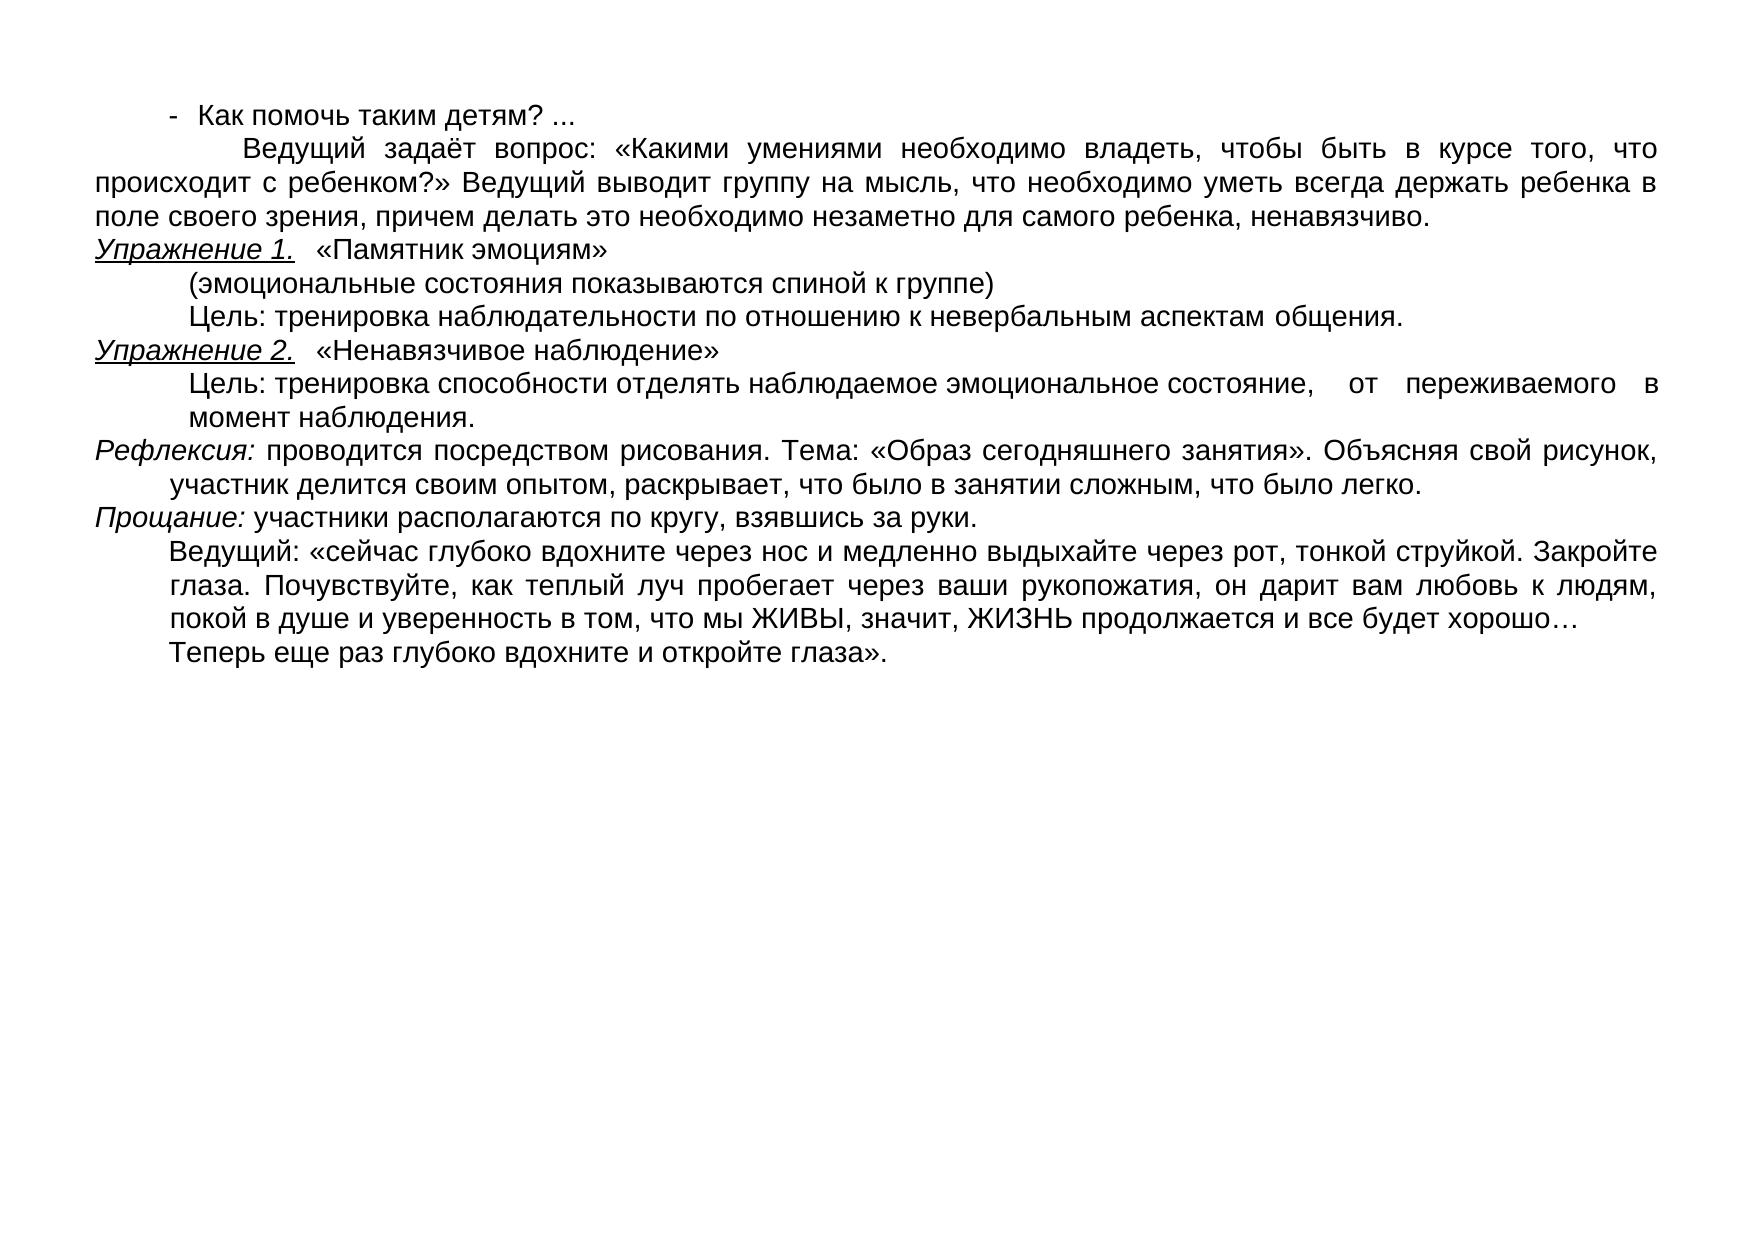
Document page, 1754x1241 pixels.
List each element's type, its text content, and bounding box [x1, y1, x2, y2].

text Ведущий задаёт вопрос: «Какими умениями необходимо владеть, чтобы быть в курсе того, что происходит с ребенком?» Ведущий выводит группу на мысль, что необходимо уметь всегда держать ребенка в поле своего зрения, причем делать это необходимо незаметно для самого ребенка, ненавязчиво. [94, 131, 1659, 232]
text (эмоциональные состояния показываются спиной к группе) [188, 266, 1659, 299]
list Как помочь таким детям? ... [94, 98, 1659, 131]
text Упражнение 2. «Ненавязчивое наблюдение» [94, 333, 1659, 366]
text Рефлексия: проводится посредством рисования. Тема: «Образ сегодняшнего занятия». Объясняя свой рисунок, участник делится своим опытом, раскрывает, что было в занятии сложным, что было легко. [94, 433, 1659, 500]
text Ведущий: «сейчас глубоко вдохните через нос и медленно выдыхайте через рот, тонкой струйкой. Закройте глаза. Почувствуйте, как теплый луч пробегает через ваши рукопожатия, он дарит вам любовь к людям, покой в душе и уверенность в том, что мы ЖИВЫ, значит, ЖИЗНЬ продолжается и все будет хорошо… [168, 534, 1659, 634]
text Упражнение 1. «Памятник эмоциям» [94, 232, 1659, 266]
text Прощание: участники располагаются по кругу, взявшись за руки. [94, 500, 1659, 534]
text Цель: тренировка наблюдательности по отношению к невербальным аспектам общения. [188, 299, 1659, 333]
text Теперь еще раз глубоко вдохните и откройте глаза». [168, 634, 1659, 668]
text Цель: тренировка способности отделять наблюдаемое эмоциональное состояние, от переживаемого в момент наблюдения. [188, 366, 1659, 433]
